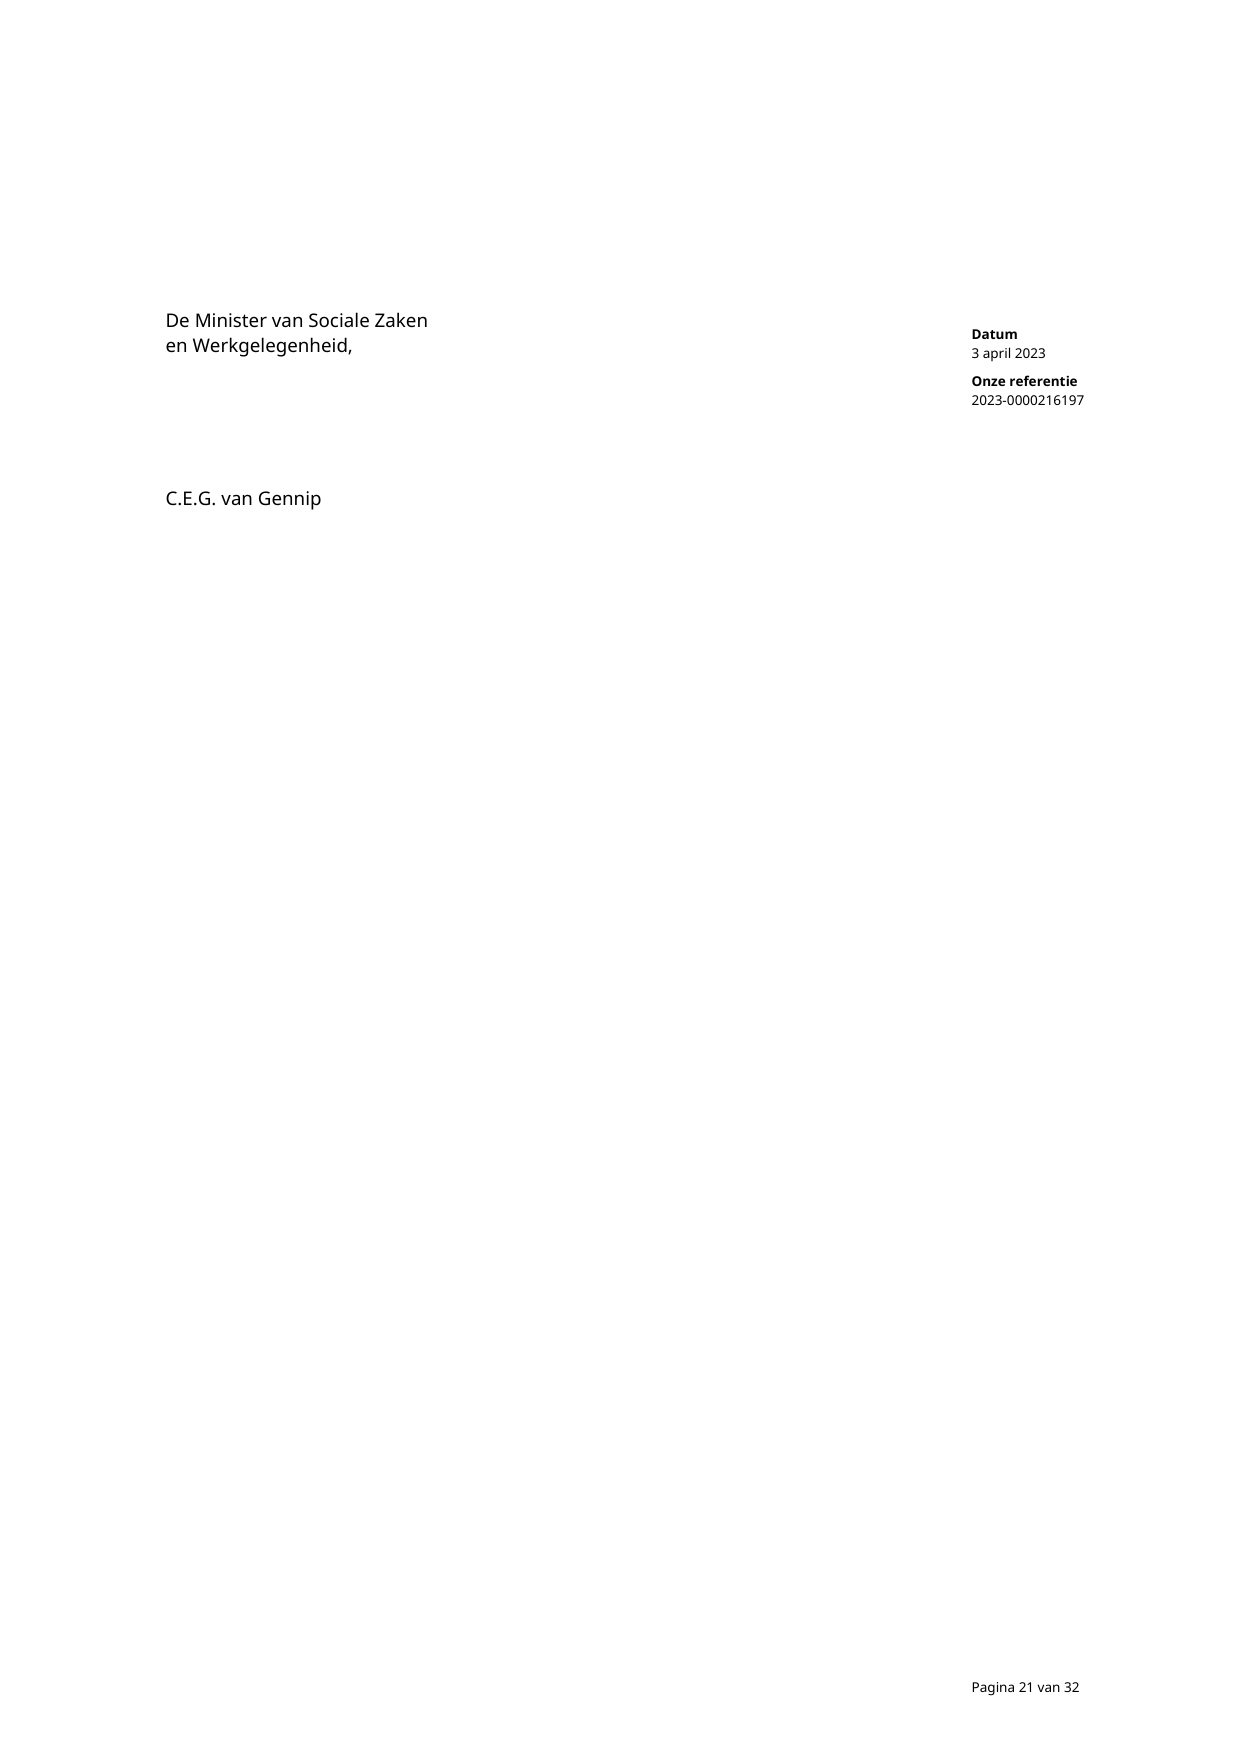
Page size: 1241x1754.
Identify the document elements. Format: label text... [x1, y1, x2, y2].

text De Minister van Sociale Zaken en Werkgelegenheid, [165, 307, 951, 358]
text C.E.G. van Gennip [165, 486, 951, 511]
